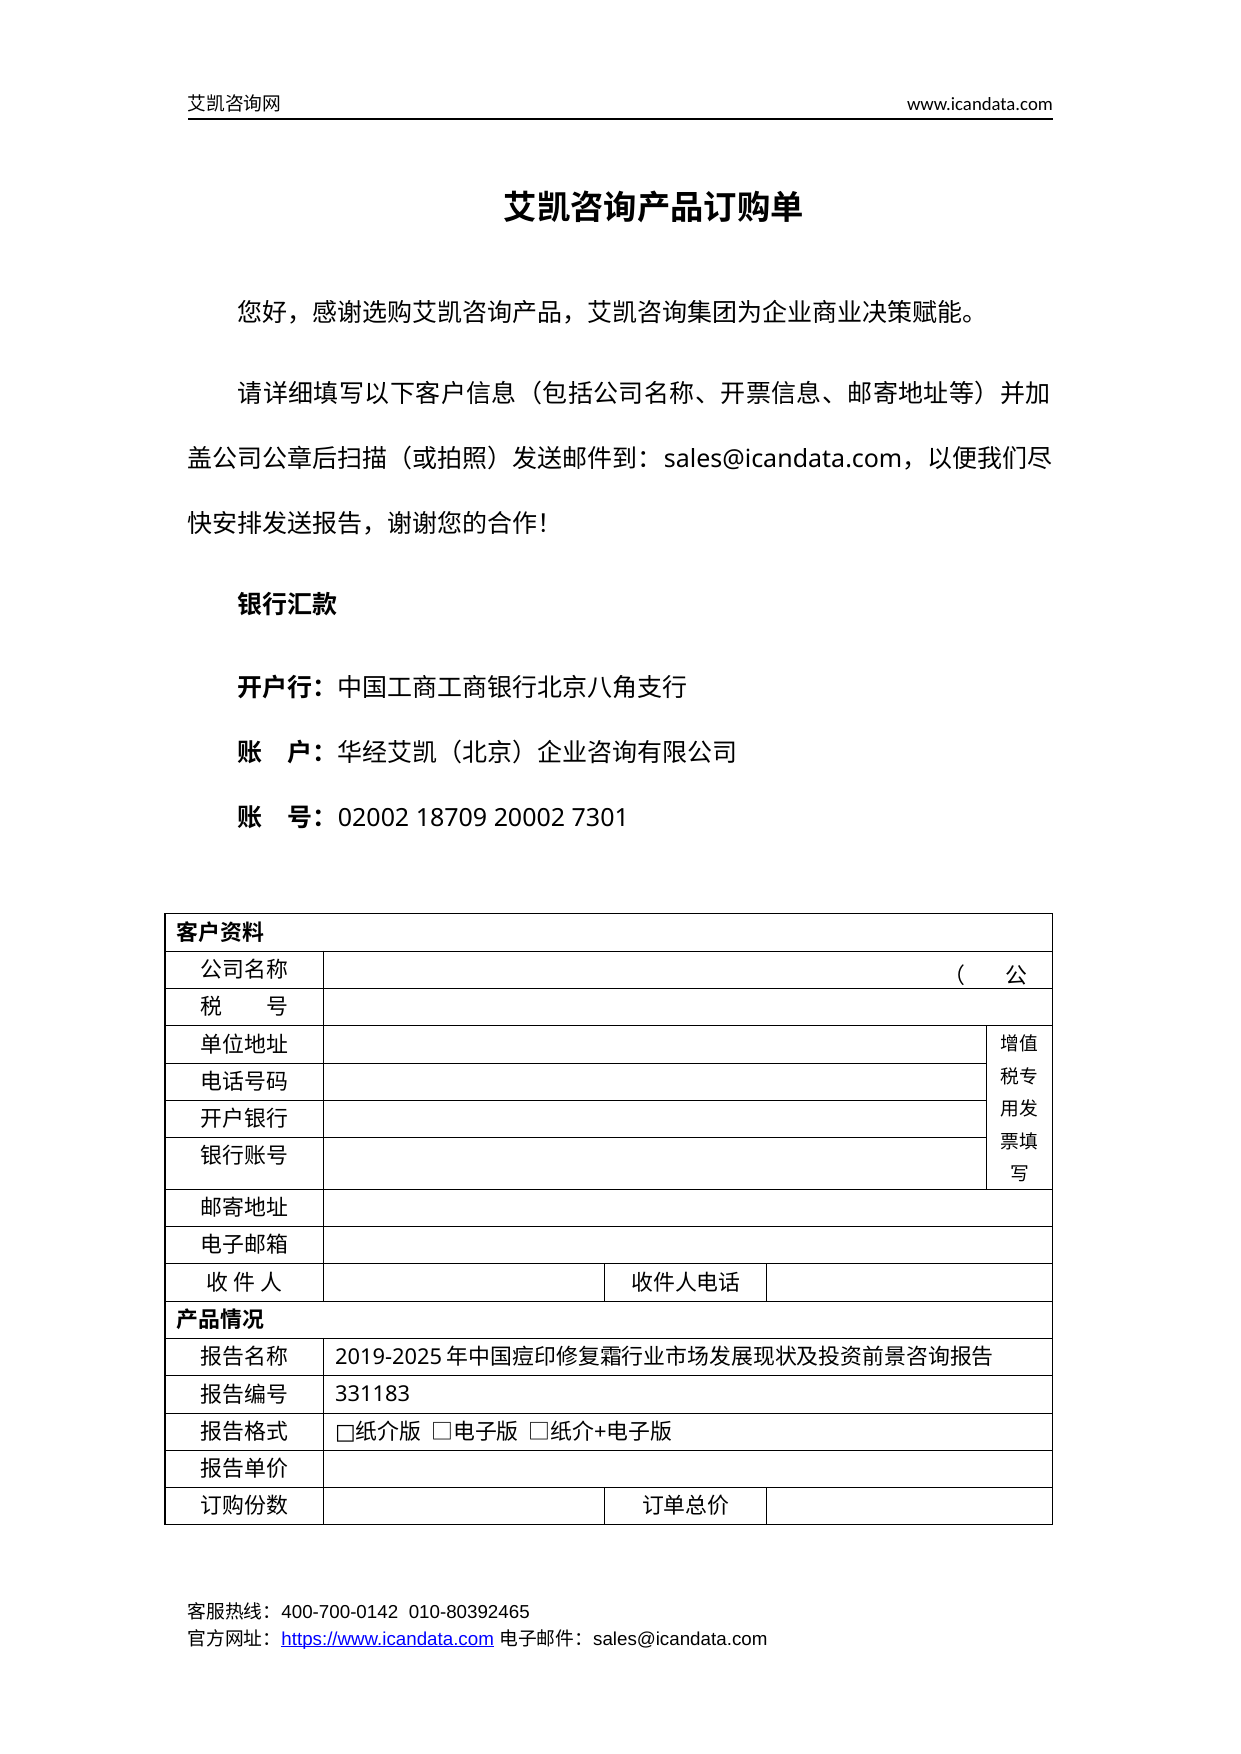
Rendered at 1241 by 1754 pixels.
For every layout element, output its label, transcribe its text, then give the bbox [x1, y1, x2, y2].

table_cell [767, 1264, 1052, 1301]
table_cell 报告单价 [166, 1451, 323, 1487]
text 艾凯咨询产品订购单 [187, 172, 1053, 237]
text 账 号：02002 18709 20002 7301 [187, 783, 1053, 848]
table_cell 2019-2025年中国痘印修复霜行业市场发展现状及投资前景咨询报告 [324, 1339, 1052, 1375]
table_cell [324, 1026, 986, 1062]
table_cell [324, 989, 1052, 1025]
table_cell 收件人电话 [605, 1264, 766, 1301]
table_cell 邮寄地址 [166, 1190, 323, 1226]
table_cell 电话号码 [166, 1064, 323, 1100]
table_cell [324, 1064, 986, 1100]
text 您好，感谢选购艾凯咨询产品，艾凯咨询集团为企业商业决策赋能。 [187, 278, 1053, 343]
table_cell [324, 1101, 986, 1137]
table_cell 电子邮箱 [166, 1227, 323, 1263]
table_cell 银行账号 [166, 1138, 323, 1189]
table_cell [324, 1138, 986, 1189]
table_cell [324, 1451, 1052, 1487]
table_cell 报告名称 [166, 1339, 323, 1375]
table_cell 公司名称 [166, 952, 323, 988]
table_cell [324, 1488, 604, 1524]
table_cell 开户银行 [166, 1101, 323, 1137]
table_cell □纸介版 □电子版 □纸介+电子版 [324, 1414, 1052, 1450]
table_cell [324, 1264, 604, 1301]
table_cell [324, 1227, 1052, 1263]
table_cell 订单总价 [605, 1488, 766, 1524]
text 开户行：中国工商工商银行北京八角支行 [187, 653, 1053, 718]
text 银行汇款 [187, 570, 1053, 635]
table_cell 331183 [324, 1376, 1052, 1412]
table_cell 产品情况 [166, 1302, 1052, 1338]
table_cell 增值税专用发票填写 [987, 1026, 1052, 1189]
table_header 客户资料 [166, 914, 1052, 951]
table_cell 报告编号 [166, 1376, 323, 1412]
text 请详细填写以下客户信息（包括公司名称、开票信息、邮寄地址等）并加盖公司公章后扫描（或拍照）发送邮件到：sales@icandata.com，以便我们尽快安排发送报告，谢谢您的合作！ [187, 359, 1053, 554]
table_cell 税 号 [166, 989, 323, 1025]
table_cell 单位地址 [166, 1026, 323, 1062]
text 账 户：华经艾凯（北京）企业咨询有限公司 [187, 718, 1053, 783]
table_cell [767, 1488, 1052, 1524]
table_cell 报告格式 [166, 1414, 323, 1450]
table_cell [324, 952, 1052, 988]
table_cell 订购份数 [166, 1488, 323, 1524]
table_cell [324, 1190, 1052, 1226]
table_cell 收 件 人 [166, 1264, 323, 1301]
